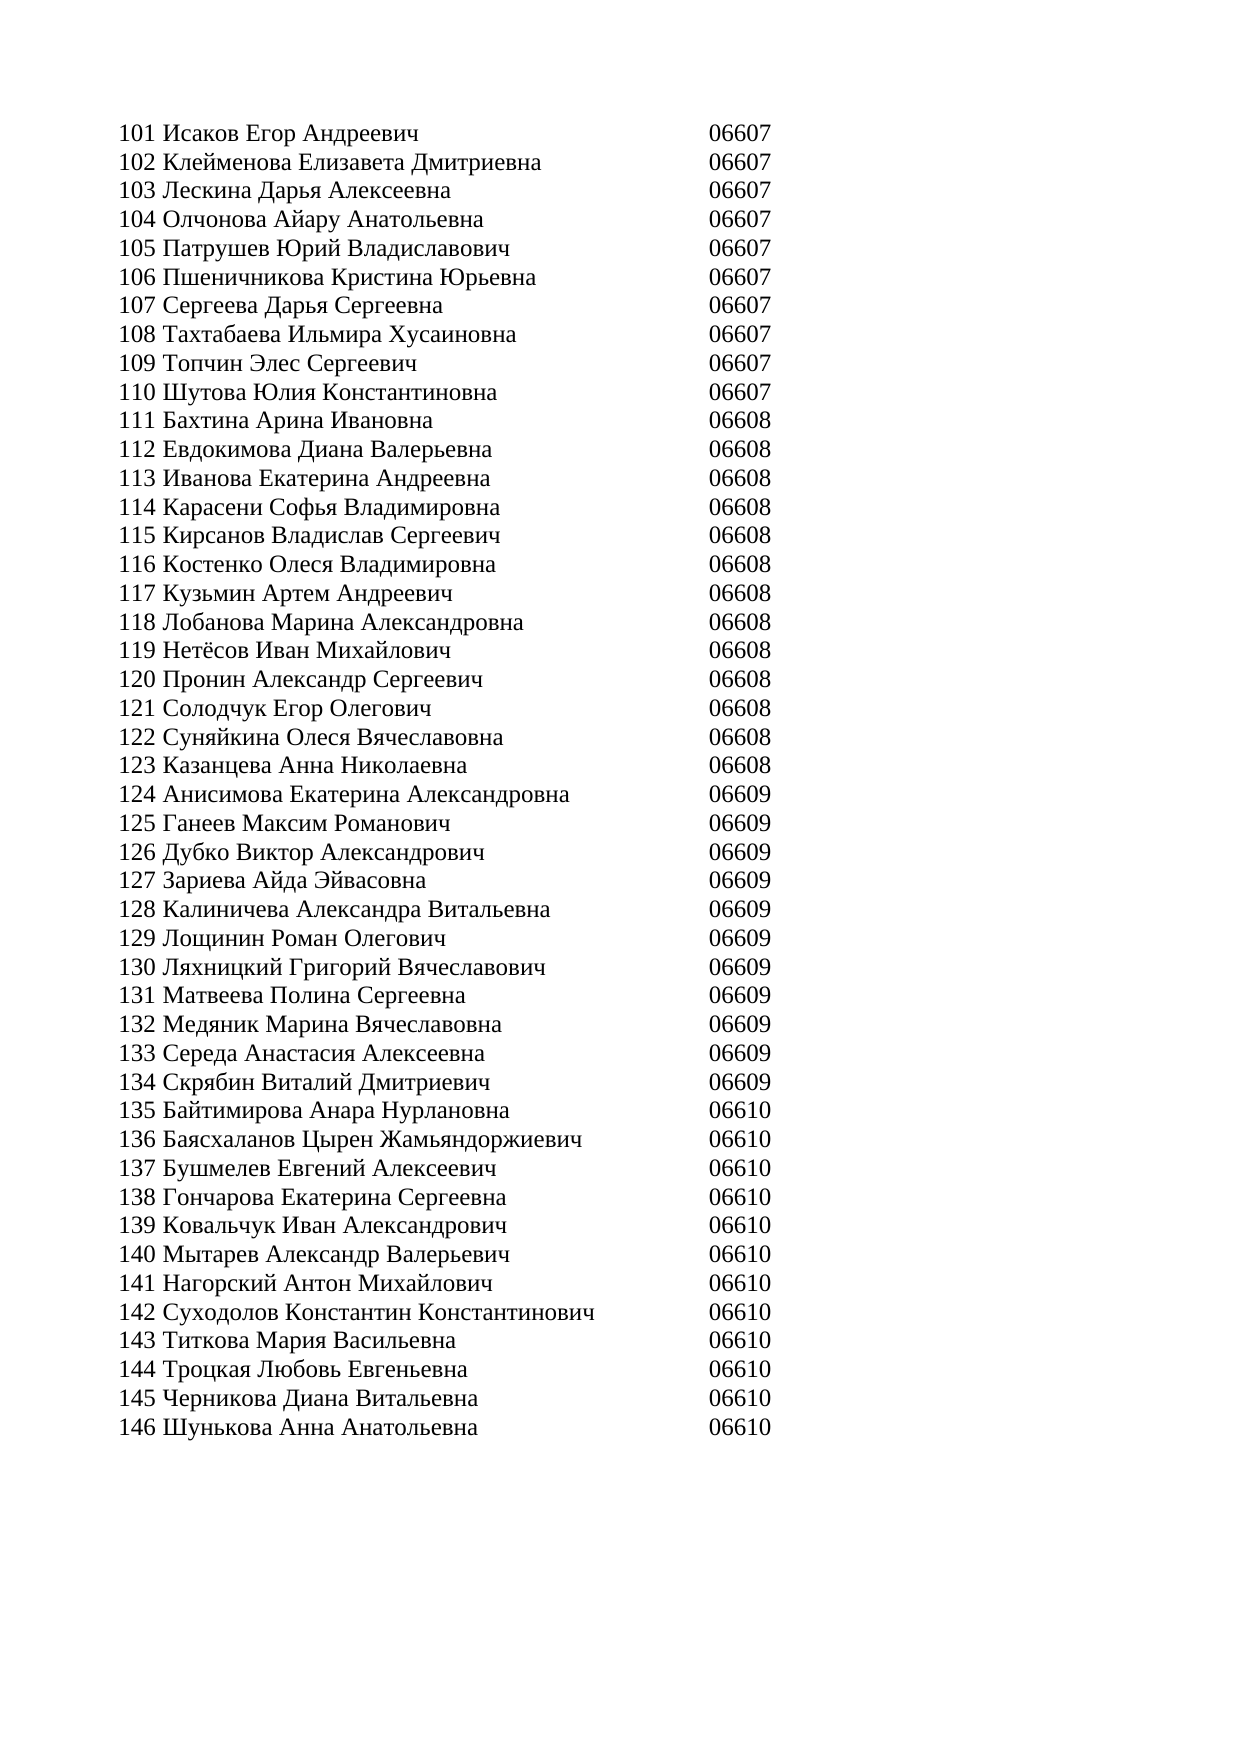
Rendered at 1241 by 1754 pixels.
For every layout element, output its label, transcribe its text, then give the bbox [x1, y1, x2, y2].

text 121 Солодчук Егор Олегович 06608 [118, 693, 1122, 722]
text 112 Евдокимова Диана Валерьевна 06608 [118, 434, 1122, 463]
text 104 Олчонова Айару Анатольевна 06607 [118, 204, 1122, 233]
text 142 Суходолов Константин Константинович 06610 [118, 1297, 1122, 1326]
text 115 Кирсанов Владислав Сергеевич 06608 [118, 521, 1122, 549]
text 143 Титкова Мария Васильевна 06610 [118, 1326, 1122, 1354]
text 101 Исаков Егор Андреевич 06607 [118, 118, 1122, 147]
text 107 Сергеева Дарья Сергеевна 06607 [118, 291, 1122, 319]
text 131 Матвеева Полина Сергеевна 06609 [118, 981, 1122, 1009]
text 102 Клейменова Елизавета Дмитриевна 06607 [118, 147, 1122, 176]
text 128 Калиничева Александра Витальевна 06609 [118, 894, 1122, 923]
text 111 Бахтина Арина Ивановна 06608 [118, 406, 1122, 434]
text 117 Кузьмин Артем Андреевич 06608 [118, 578, 1122, 607]
text 129 Лощинин Роман Олегович 06609 [118, 923, 1122, 952]
text 144 Троцкая Любовь Евгеньевна 06610 [118, 1354, 1122, 1383]
text 108 Тахтабаева Ильмира Хусаиновна 06607 [118, 319, 1122, 348]
text 122 Суняйкина Олеся Вячеславовна 06608 [118, 722, 1122, 751]
text 105 Патрушев Юрий Владиславович 06607 [118, 233, 1122, 262]
text 125 Ганеев Максим Романович 06609 [118, 808, 1122, 837]
text 146 Шунькова Анна Анатольевна 06610 [118, 1412, 1122, 1441]
text 109 Топчин Элес Сергеевич 06607 [118, 348, 1122, 377]
text 110 Шутова Юлия Константиновна 06607 [118, 377, 1122, 406]
text 141 Нагорский Антон Михайлович 06610 [118, 1268, 1122, 1297]
text 145 Черникова Диана Витальевна 06610 [118, 1383, 1122, 1412]
text 106 Пшеничникова Кристина Юрьевна 06607 [118, 262, 1122, 291]
text 132 Медяник Марина Вячеславовна 06609 [118, 1009, 1122, 1038]
text 127 Зариева Айда Эйвасовна 06609 [118, 866, 1122, 894]
text 138 Гончарова Екатерина Сергеевна 06610 [118, 1182, 1122, 1211]
text 116 Костенко Олеся Владимировна 06608 [118, 549, 1122, 578]
text 120 Пронин Александр Сергеевич 06608 [118, 664, 1122, 693]
text 118 Лобанова Марина Александровна 06608 [118, 607, 1122, 636]
text 103 Лескина Дарья Алексеевна 06607 [118, 176, 1122, 204]
text 140 Мытарев Александр Валерьевич 06610 [118, 1239, 1122, 1268]
text 136 Баясхаланов Цырен Жамьяндоржиевич 06610 [118, 1124, 1122, 1153]
text 114 Карасени Софья Владимировна 06608 [118, 492, 1122, 521]
text 113 Иванова Екатерина Андреевна 06608 [118, 463, 1122, 492]
text 124 Анисимова Екатерина Александровна 06609 [118, 779, 1122, 808]
text 123 Казанцева Анна Николаевна 06608 [118, 751, 1122, 779]
text 119 Нетёсов Иван Михайлович 06608 [118, 636, 1122, 664]
text 130 Ляхницкий Григорий Вячеславович 06609 [118, 952, 1122, 981]
text 134 Скрябин Виталий Дмитриевич 06609 [118, 1067, 1122, 1096]
text 139 Ковальчук Иван Александрович 06610 [118, 1211, 1122, 1239]
text 133 Середа Анастасия Алексеевна 06609 [118, 1038, 1122, 1067]
text 137 Бушмелев Евгений Алексеевич 06610 [118, 1153, 1122, 1182]
text 135 Байтимирова Анара Нурлановна 06610 [118, 1096, 1122, 1124]
text 126 Дубко Виктор Александрович 06609 [118, 837, 1122, 866]
